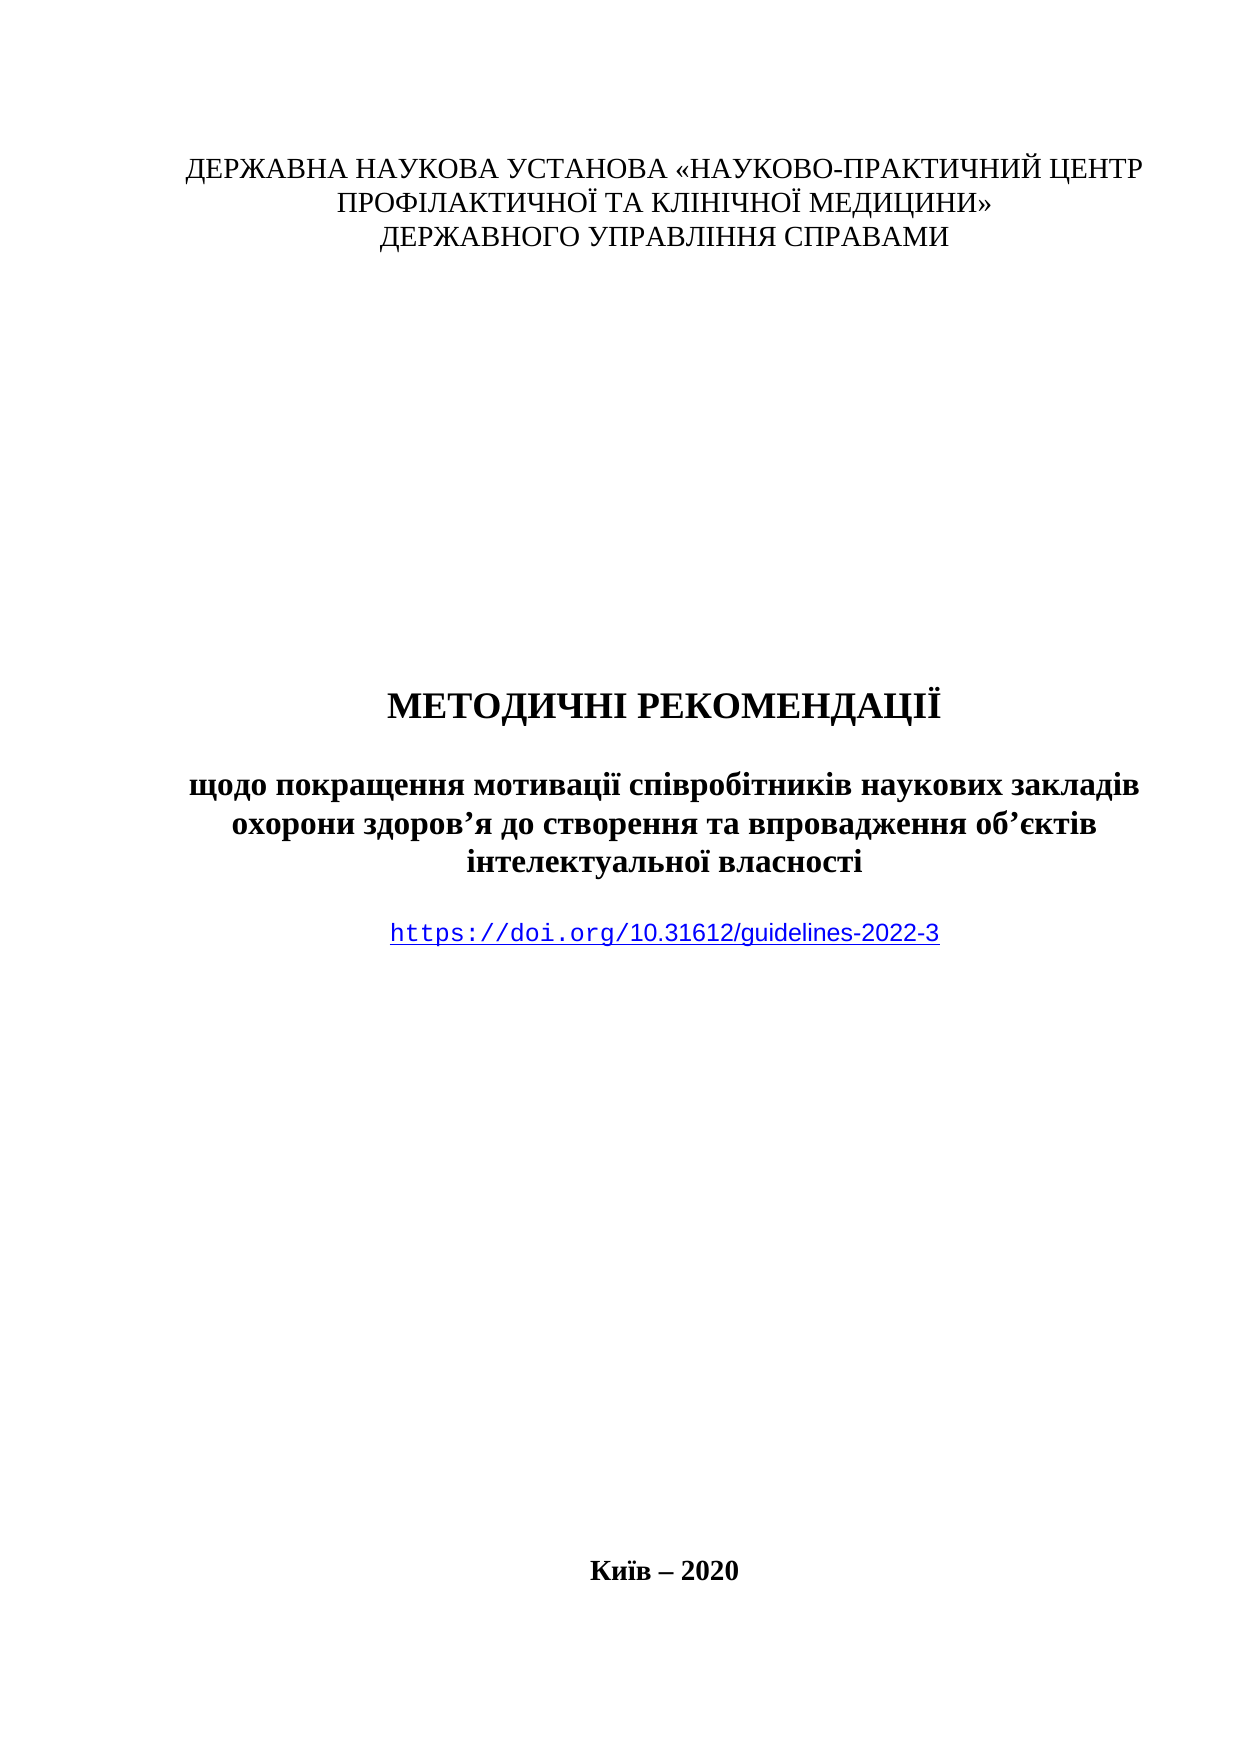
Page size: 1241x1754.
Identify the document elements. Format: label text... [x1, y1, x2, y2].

text Київ – 2020 [177, 1553, 1152, 1586]
text МЕТОДИЧНІ РЕКОМЕНДАЦІЇ [177, 683, 1152, 726]
text ДЕРЖАВНОГО УПРАВЛІННЯ СПРАВАМИ [177, 219, 1152, 252]
text інтелектуальної власності [177, 841, 1152, 879]
text щодо покращення мотивації співробітників наукових закладів охорони здоров’я до створення та впровадження об’єктів [177, 764, 1152, 841]
text ДЕРЖАВНА НАУКОВА УСТАНОВА «НАУКОВО-ПРАКТИЧНИЙ ЦЕНТР [177, 152, 1152, 185]
text https://doi.org/10.31612/guidelines-2022-3 [177, 918, 1152, 949]
text ПРОФІЛАКТИЧНОЇ ТА КЛІНІЧНОЇ МЕДИЦИНИ» [177, 185, 1152, 219]
